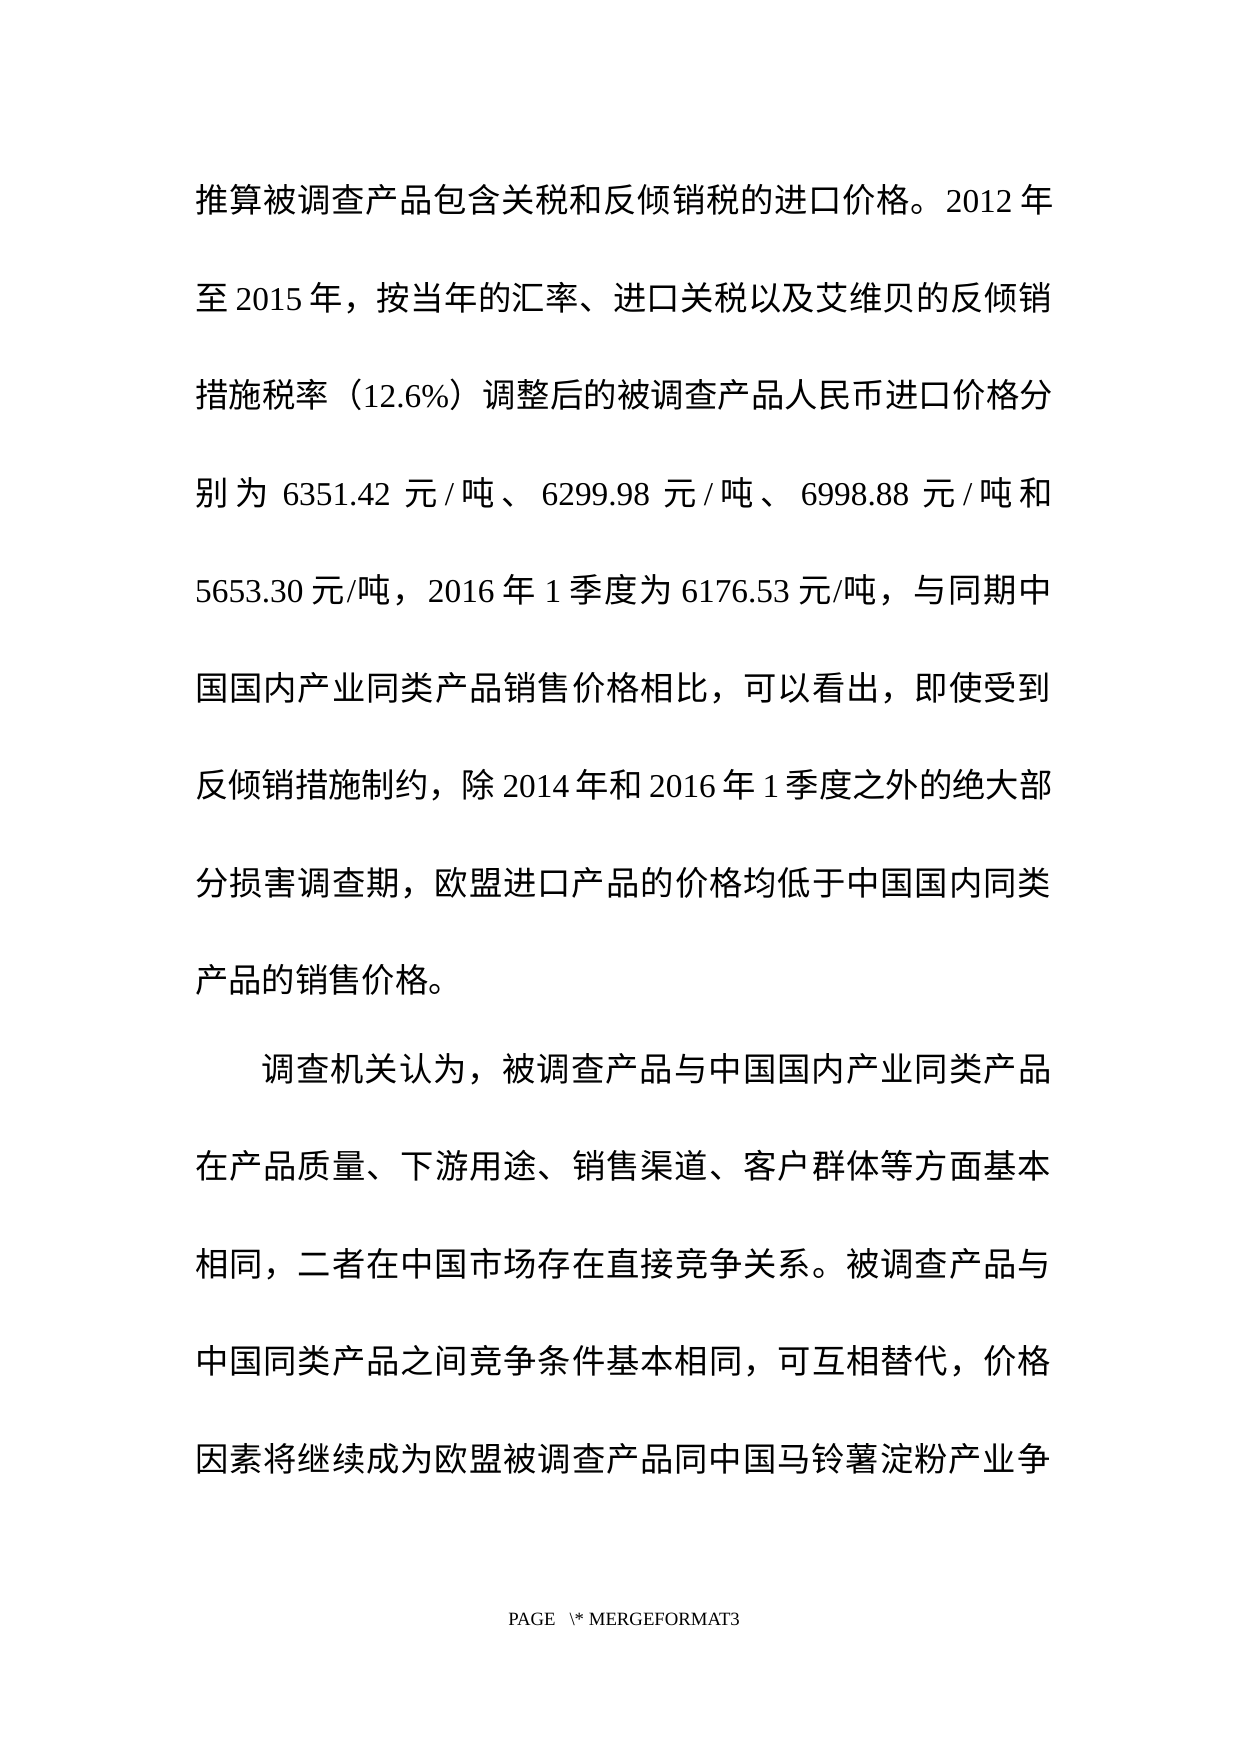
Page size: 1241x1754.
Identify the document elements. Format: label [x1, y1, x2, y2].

text [195, 1034, 1053, 1489]
text [195, 165, 1053, 1010]
